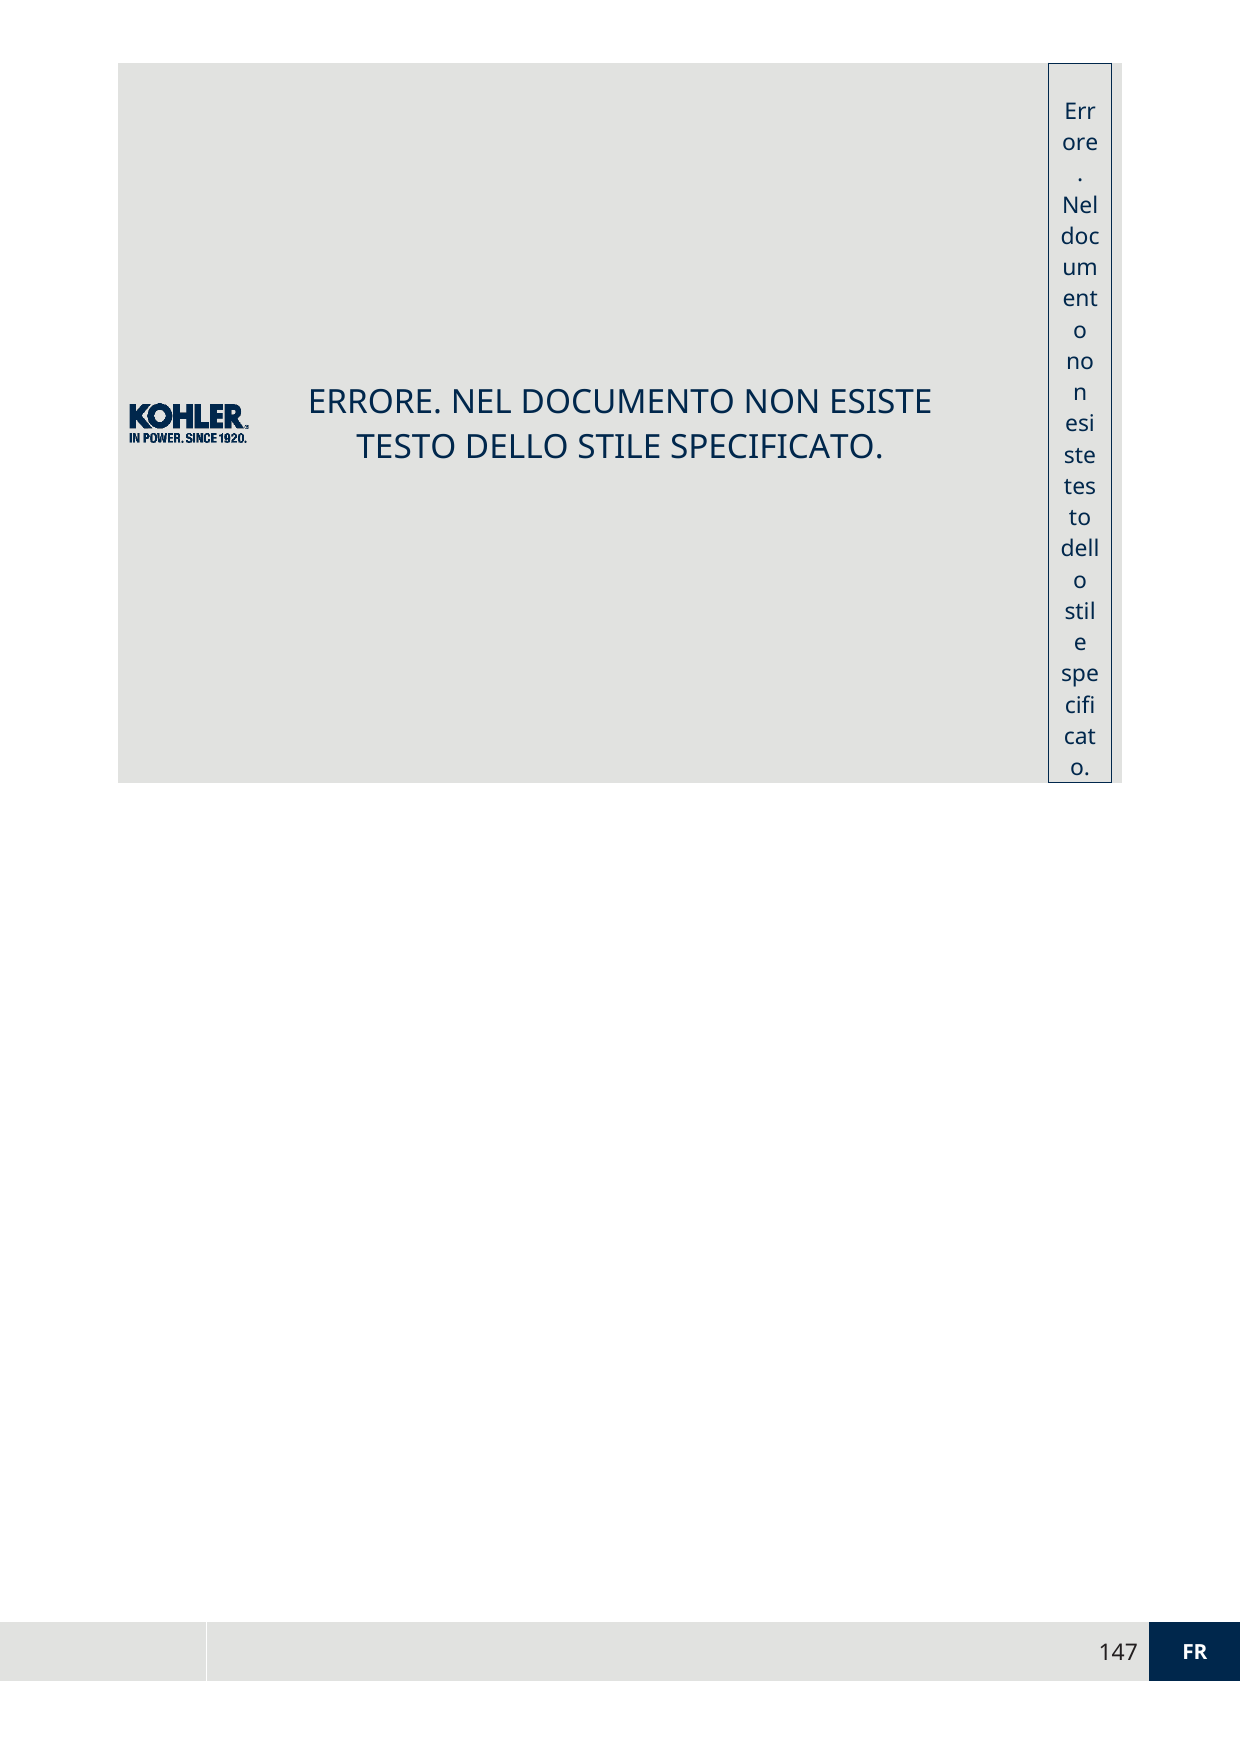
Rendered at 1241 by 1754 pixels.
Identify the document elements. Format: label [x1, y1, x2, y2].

picture [129, 403, 249, 443]
